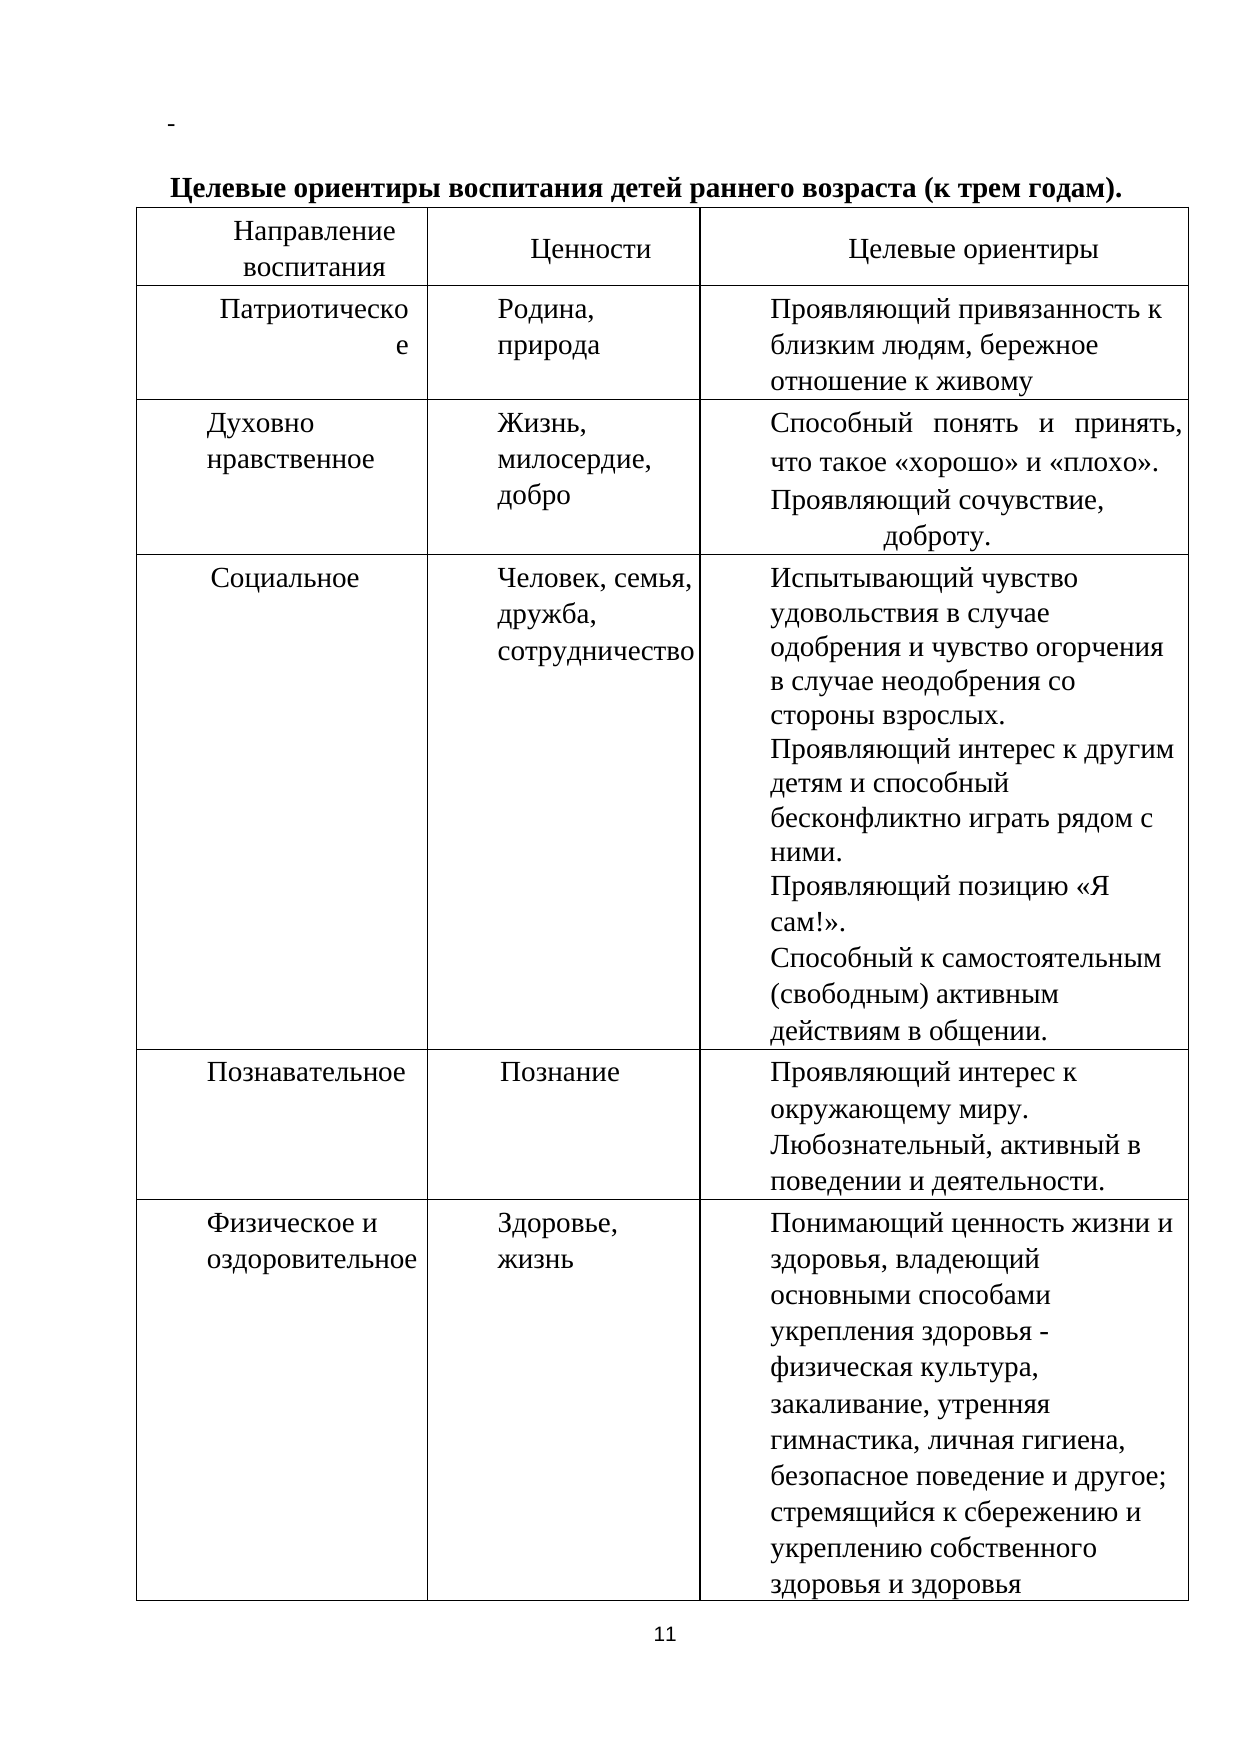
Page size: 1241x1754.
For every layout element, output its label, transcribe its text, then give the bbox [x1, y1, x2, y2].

table_header Ценности [428, 208, 699, 285]
table_cell Познание [428, 1050, 699, 1199]
table_cell Испытывающий чувство удовольствия в случае одобрения и чувство огорчения в случае неодобрения со стороны взрослых. Проявляющий интерес к другим детям и способный бесконфликтно играть рядом с ними. Проявляющий позицию «Я сам!». Способный к самостоятельным (свободным) активным действиям в общении. [701, 555, 1188, 1048]
table_cell Здоровье, жизнь [428, 1200, 699, 1600]
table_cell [137, 1200, 427, 1600]
table_cell Социальное [137, 555, 427, 1048]
table_cell Духовно нравственное [137, 400, 427, 554]
table_cell Человек, семья, дружба, сотрудничество [428, 555, 699, 1048]
table_header Направление воспитания [137, 208, 427, 285]
table_cell Проявляющий привязанность к близким людям, бережное отношение к живому [701, 286, 1188, 399]
table_cell Жизнь, милосердие, добро [428, 400, 699, 554]
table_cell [701, 1200, 1188, 1600]
table_cell Познавательное [137, 1050, 427, 1199]
table_cell Патриотическое [137, 286, 427, 399]
table_cell Проявляющий интерес к окружающему миру. Любознательный, активный в поведении и деятельности. [701, 1050, 1188, 1199]
text Целевые ориентиры воспитания детей раннего возраста (к трем годам). [165, 171, 1123, 204]
table_cell Способный понять и принять, что такое «хорошо» и «плохо». Проявляющий сочувствие, доброту. [701, 400, 1188, 554]
table_cell Родина, природа [428, 286, 699, 399]
table_header Целевые ориентиры [701, 208, 1188, 285]
